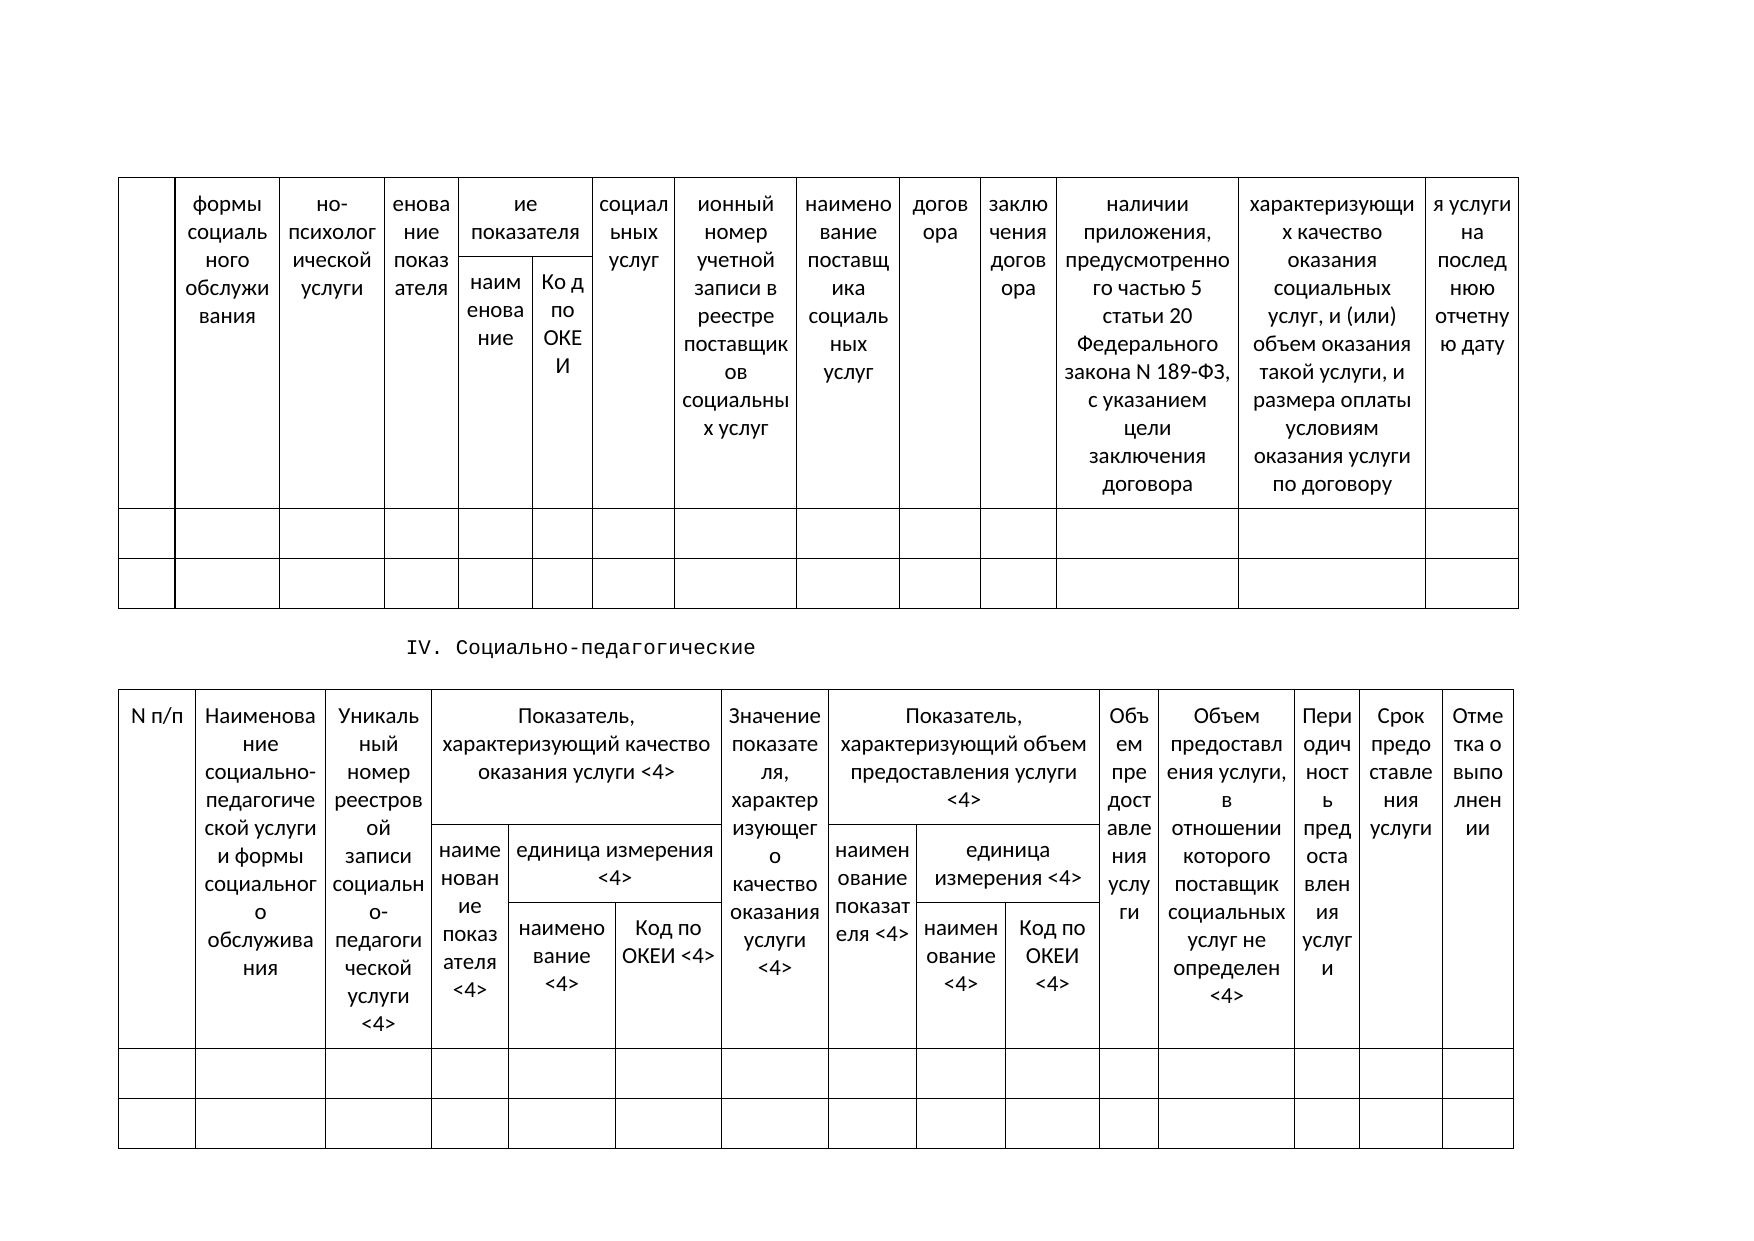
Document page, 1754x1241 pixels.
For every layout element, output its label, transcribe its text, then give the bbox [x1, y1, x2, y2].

table_cell [432, 1049, 508, 1098]
table_cell наименование <4> [917, 903, 1005, 1048]
table_cell [900, 509, 980, 558]
table_cell [829, 1049, 916, 1098]
table_cell [196, 1099, 325, 1148]
table_header Уникальный номер реестровой записи социально-педагогической услуги <4> [326, 690, 431, 1048]
table_cell Номер договора [900, 178, 980, 508]
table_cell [981, 178, 1056, 508]
table_header Значение показателя, характеризующего качество оказания услуги <4> [722, 690, 828, 1048]
table_cell [176, 559, 279, 608]
table_header Объем предоставления услуги [1100, 690, 1158, 1048]
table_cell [1057, 178, 1238, 508]
table_cell [593, 559, 674, 608]
table_cell [385, 509, 458, 558]
table_cell [616, 1049, 721, 1098]
table_cell [119, 1049, 195, 1098]
table_cell [509, 1049, 615, 1098]
table_cell [1239, 559, 1425, 608]
table_cell [616, 1099, 721, 1148]
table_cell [459, 178, 592, 256]
table_cell [981, 509, 1056, 558]
table_cell [1295, 1099, 1359, 1148]
table_cell Ко д по ОКЕИ [533, 257, 592, 508]
table_cell [459, 509, 532, 558]
table_cell [176, 509, 279, 558]
table_header Отметка о выполнении [1443, 690, 1513, 1048]
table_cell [385, 178, 458, 508]
table_cell Код по ОКЕИ <4> [616, 903, 721, 1048]
table_header Показатель, характеризующий качество оказания услуги <4> [432, 690, 721, 823]
table_cell [1100, 1099, 1158, 1148]
table_header Срок предоставления услуги [1360, 690, 1442, 1048]
table_cell наименование показателя <4> [432, 825, 508, 1048]
table_header Наименование социально-педагогической услуги и формы социального обслуживания [196, 690, 325, 1048]
table_cell [1057, 559, 1238, 608]
table_cell [722, 1049, 828, 1098]
table_header Периодичность предоставления услуги [1295, 690, 1359, 1048]
table_cell [1443, 1049, 1513, 1098]
table_cell [280, 559, 384, 608]
table_cell [1006, 1099, 1099, 1148]
table_cell [981, 559, 1056, 608]
table_cell [1100, 1049, 1158, 1098]
table_cell [326, 1099, 431, 1148]
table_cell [797, 178, 899, 508]
table_cell [533, 509, 592, 558]
table_cell [459, 559, 532, 608]
table_cell [432, 1099, 508, 1148]
table_cell [1159, 1049, 1294, 1098]
table_cell единица измерения <4> [509, 825, 721, 902]
table_cell [797, 509, 899, 558]
table_cell [326, 1049, 431, 1098]
table_cell [1006, 1049, 1099, 1098]
table_cell [385, 559, 458, 608]
table_cell [917, 1049, 1005, 1098]
table_cell единица измерения <4> [917, 825, 1099, 902]
table_cell [509, 1099, 615, 1148]
table_cell наименование показателя <4> [829, 825, 916, 1048]
table_cell [797, 559, 899, 608]
table_cell [593, 509, 674, 558]
table_cell [675, 559, 796, 608]
table_cell [119, 509, 174, 558]
table_cell [119, 1099, 195, 1148]
table_header Показатель, характеризующий объем предоставления услуги <4> [829, 690, 1099, 823]
table_cell [900, 559, 980, 608]
table_cell [1295, 1049, 1359, 1098]
table_cell [917, 1099, 1005, 1148]
table_header Объем предоставления услуги, в отношении которого поставщик социальных услуг не определен <4> [1159, 690, 1294, 1048]
table_cell наименование <4> [509, 903, 615, 1048]
table_cell [1360, 1099, 1442, 1148]
text IV. Социально-педагогические [118, 637, 1636, 661]
table_cell Код по ОКЕИ <4> [1006, 903, 1099, 1048]
table_cell [1426, 509, 1518, 558]
table_cell [1426, 559, 1518, 608]
table_cell [1159, 1099, 1294, 1148]
table_cell [722, 1099, 828, 1148]
table_cell [829, 1099, 916, 1148]
table_cell наименование [459, 257, 532, 508]
table_cell [119, 559, 174, 608]
table_cell [1443, 1099, 1513, 1148]
table_cell [280, 509, 384, 558]
table_cell [1057, 509, 1238, 558]
table_cell [675, 509, 796, 558]
table_header N п/п [119, 690, 195, 1048]
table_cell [675, 178, 796, 508]
table_cell [1360, 1049, 1442, 1098]
table_cell [1239, 509, 1425, 558]
table_cell [196, 1049, 325, 1098]
table_cell [533, 559, 592, 608]
